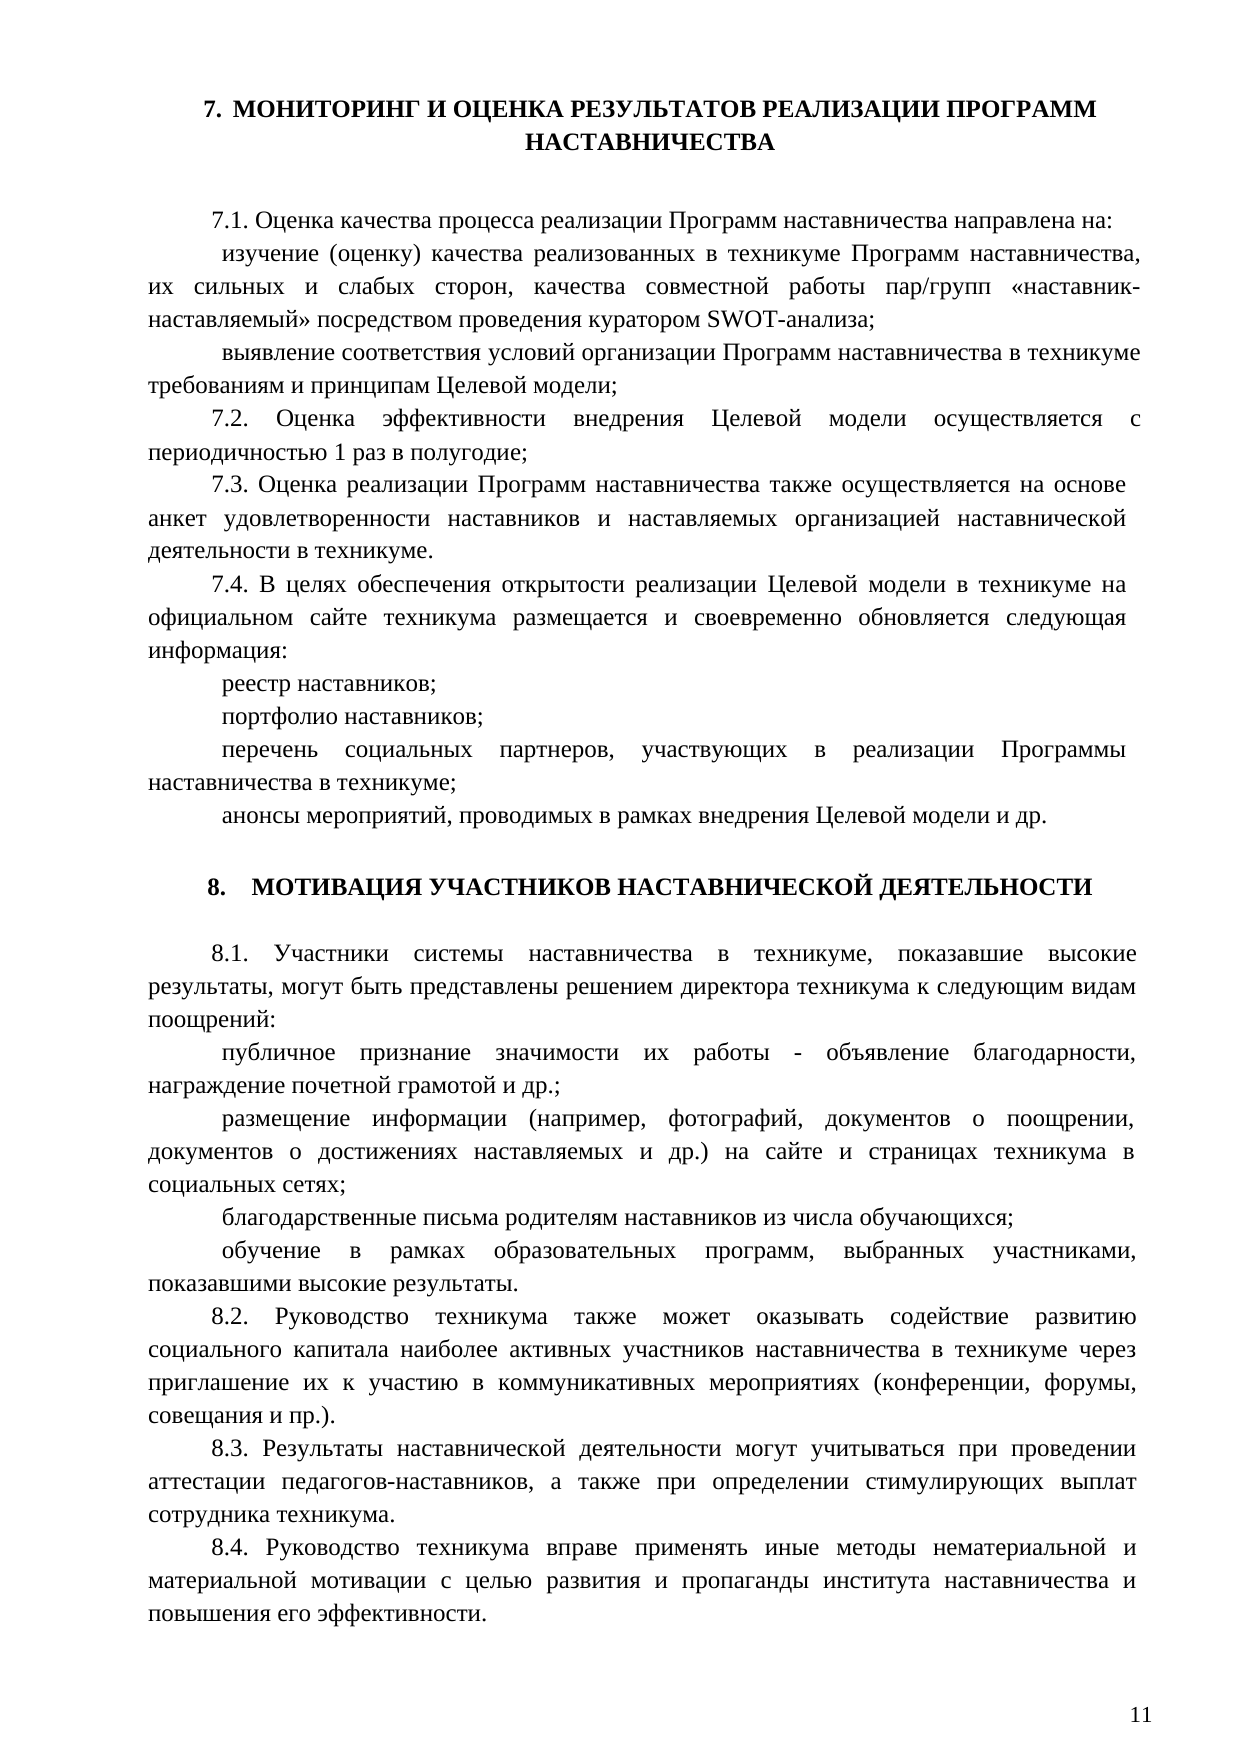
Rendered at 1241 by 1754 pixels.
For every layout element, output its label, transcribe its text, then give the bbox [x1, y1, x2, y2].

text 7.4. В целях обеспечения открытости реализации Целевой модели в техникуме на официальном сайте техникума размещается и своевременно обновляется следующая информация: [148, 569, 1127, 663]
text 7.1. Оценка качества процесса реализации Программ наставничества направлена на: [148, 205, 1152, 234]
text 8.3. Результаты наставнической деятельности могут учитываться при проведении аттестации педагогов-наставников, а также при определении стимулирующих выплат сотрудника техникума. [148, 1433, 1137, 1528]
text размещение информации (например, фотографий, документов о поощрении, документов о достижениях наставляемых и др.) на сайте и страницах техникума в социальных сетях; [148, 1103, 1135, 1198]
text 7.3. Оценка реализации Программ наставничества также осуществляется на основе анкет удовлетворенности наставников и наставляемых организацией наставнической деятельности в техникуме. [148, 469, 1127, 564]
text 8.1. Участники системы наставничества в техникуме, показавшие высокие результаты, могут быть представлены решением директора техникума к следующим видам поощрений: [148, 938, 1137, 1033]
text обучение в рамках образовательных программ, выбранных участниками, показавшими высокие результаты. [148, 1235, 1137, 1297]
text реестр наставников; [148, 668, 1152, 696]
text перечень социальных партнеров, участвующих в реализации Программы наставничества в техникуме; [148, 734, 1127, 796]
text анонсы мероприятий, проводимых в рамках внедрения Целевой модели и др. [148, 800, 1152, 828]
text публичное признание значимости их работы - объявление благодарности, награждение почетной грамотой и др.; [148, 1037, 1137, 1099]
text 8.2. Руководство техникума также может оказывать содействие развитию социального капитала наиболее активных участников наставничества в техникуме через приглашение их к участию в коммуникативных мероприятиях (конференции, форумы, совещания и пр.). [148, 1301, 1137, 1429]
text 8.4. Руководство техникума вправе применять иные методы нематериальной и материальной мотивации с целью развития и пропаганды института наставничества и повышения его эффективности. [148, 1532, 1137, 1627]
text 7.2. Оценка эффективности внедрения Целевой модели осуществляется с периодичностью 1 раз в полугодие; [148, 403, 1142, 465]
text изучение (оценку) качества реализованных в техникуме Программ наставничества, их сильных и слабых сторон, качества совместной работы пар/групп «наставник-наставляемый» посредством проведения куратором SWOT-анализа; [148, 238, 1142, 333]
list МОТИВАЦИЯ УЧАСТНИКОВ НАСТАВНИЧЕСКОЙ ДЕЯТЕЛЬНОСТИ [148, 872, 1152, 901]
text благодарственные письма родителям наставников из числа обучающихся; [148, 1202, 1152, 1231]
text выявление соответствия условий организации Программ наставничества в техникуме требованиям и принципам Целевой модели; [148, 337, 1142, 399]
list МОНИТОРИНГ И ОЦЕНКА РЕЗУЛЬТАТОВ РЕАЛИЗАЦИИ ПРОГРАММ НАСТАВНИЧЕСТВА [148, 94, 1152, 156]
text портфолио наставников; [148, 701, 1152, 729]
